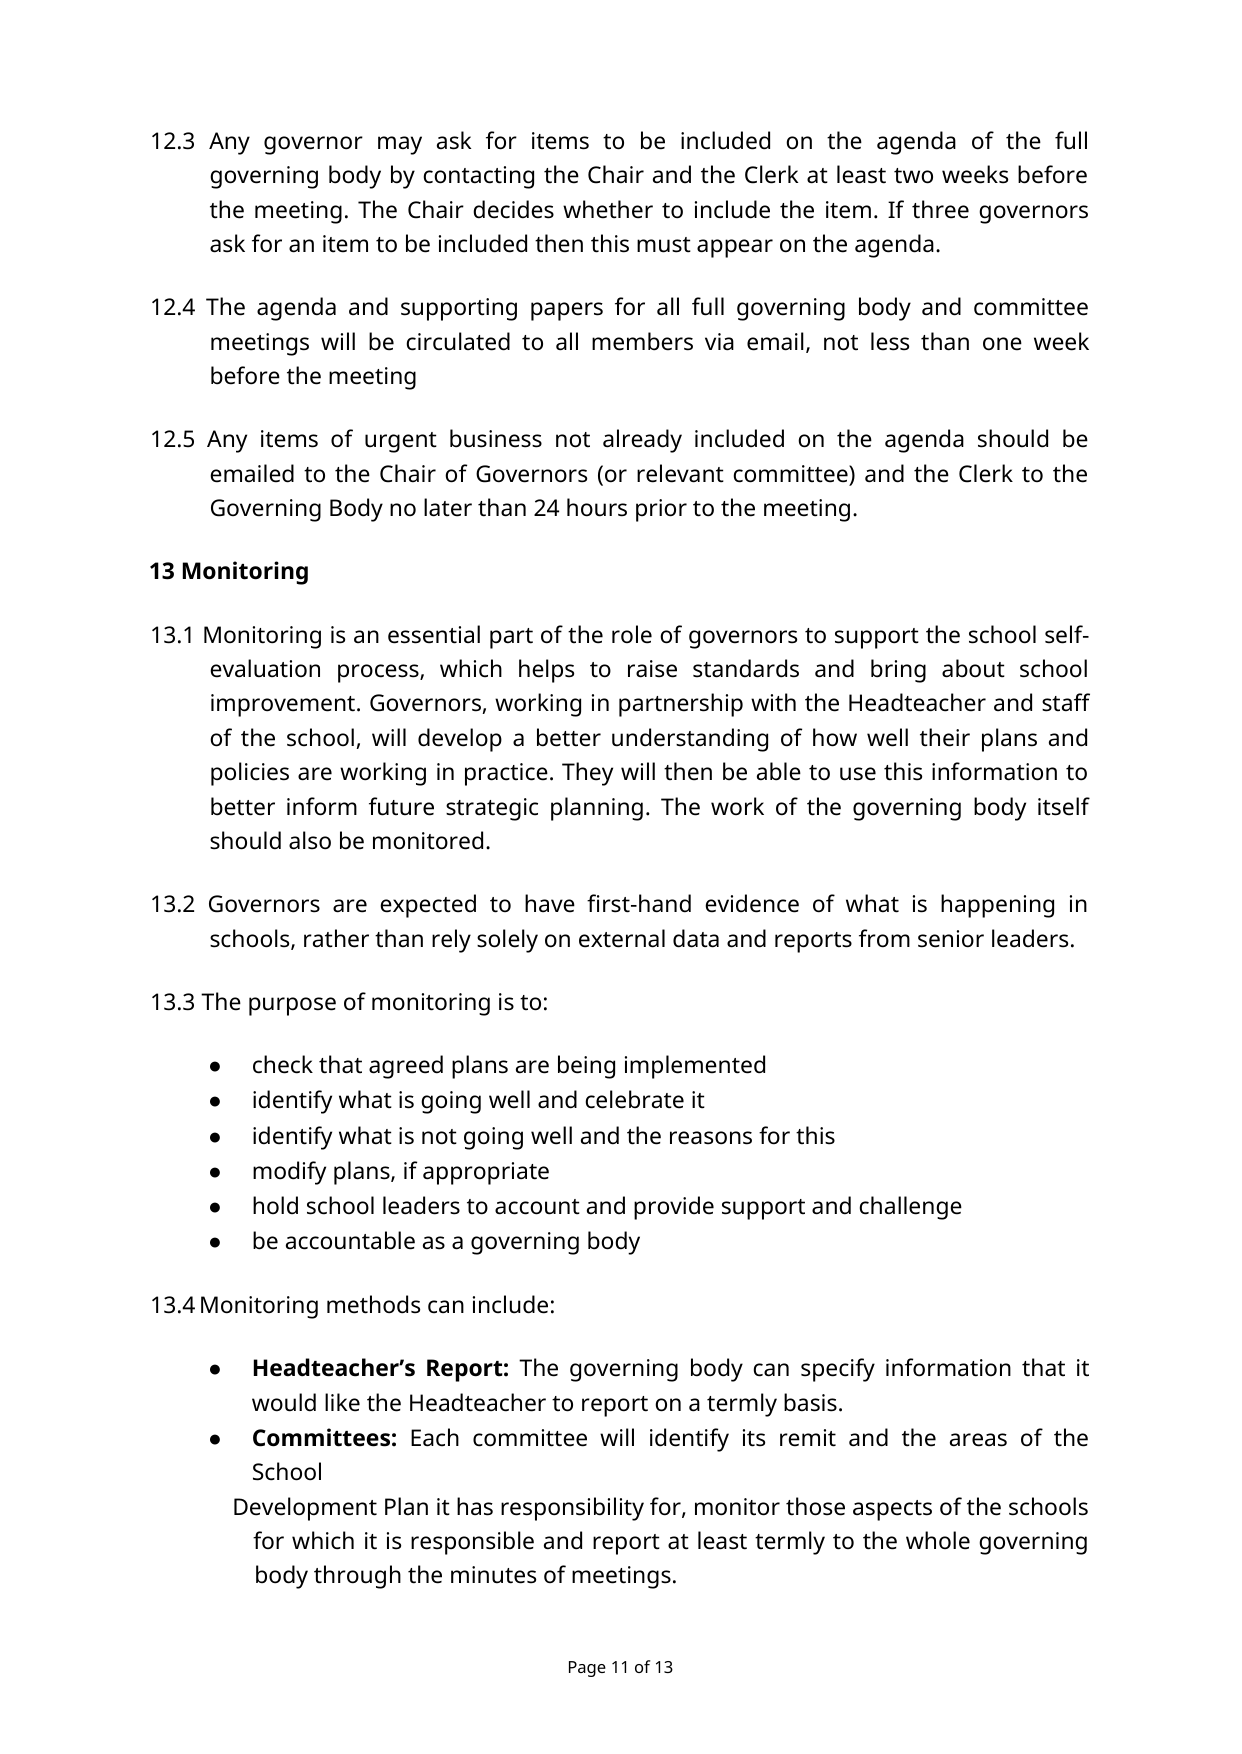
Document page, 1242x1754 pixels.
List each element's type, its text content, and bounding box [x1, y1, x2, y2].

text 13.3 The purpose of monitoring is to: [150, 986, 1090, 1017]
list Headteacher’s Report: The governing body can specify information that it would like the Headteacher to report on a termly basis. [208, 1352, 1090, 1418]
list identify what is going well and celebrate it [208, 1084, 1090, 1116]
text 13.1 Monitoring is an essential part of the role of governors to support the school self-evaluation process, which helps to raise standards and bring about school improvement. Governors, working in partnership with the Headteacher and staff of the school, will develop a better understanding of how well their plans and policies are working in practice. They will then be able to use this information to better inform future strategic planning. The work of the governing body itself should also be monitored. [150, 619, 1090, 856]
list Committees: Each committee will identify its remit and the areas of the School [208, 1422, 1090, 1487]
subtitle 13 Monitoring [148, 555, 1090, 587]
text 12.5 Any items of urgent business not already included on the agenda should be emailed to the Chair of Governors (or relevant committee) and the Clerk to the Governing Body no later than 24 hours prior to the meeting. [150, 423, 1090, 523]
text 13.4 Monitoring methods can include: [150, 1289, 1090, 1320]
list identify what is not going well and the reasons for this [208, 1119, 1090, 1151]
list be accountable as a governing body [208, 1225, 1090, 1256]
text for which it is responsible and report at least termly to the whole governing body through the minutes of meetings. [253, 1525, 1090, 1591]
list modify plans, if appropriate [208, 1155, 1090, 1186]
text Development Plan it has responsibility for, monitor those aspects of the schools [150, 1491, 1089, 1522]
list hold school leaders to account and provide support and challenge [208, 1190, 1090, 1221]
text 12.4 The agenda and supporting papers for all full governing body and committee meetings will be circulated to all members via email, not less than one week before the meeting [150, 291, 1090, 391]
text 12.3 Any governor may ask for items to be included on the agenda of the full governing body by contacting the Chair and the Clerk at least two weeks before the meeting. The Chair decides whether to include the item. If three governors ask for an item to be included then this must appear on the agenda. [150, 125, 1090, 259]
list check that agreed plans are being implemented [208, 1049, 1090, 1080]
text 13.2 Governors are expected to have first-hand evidence of what is happening in schools, rather than rely solely on external data and reports from senior leaders. [150, 888, 1090, 954]
